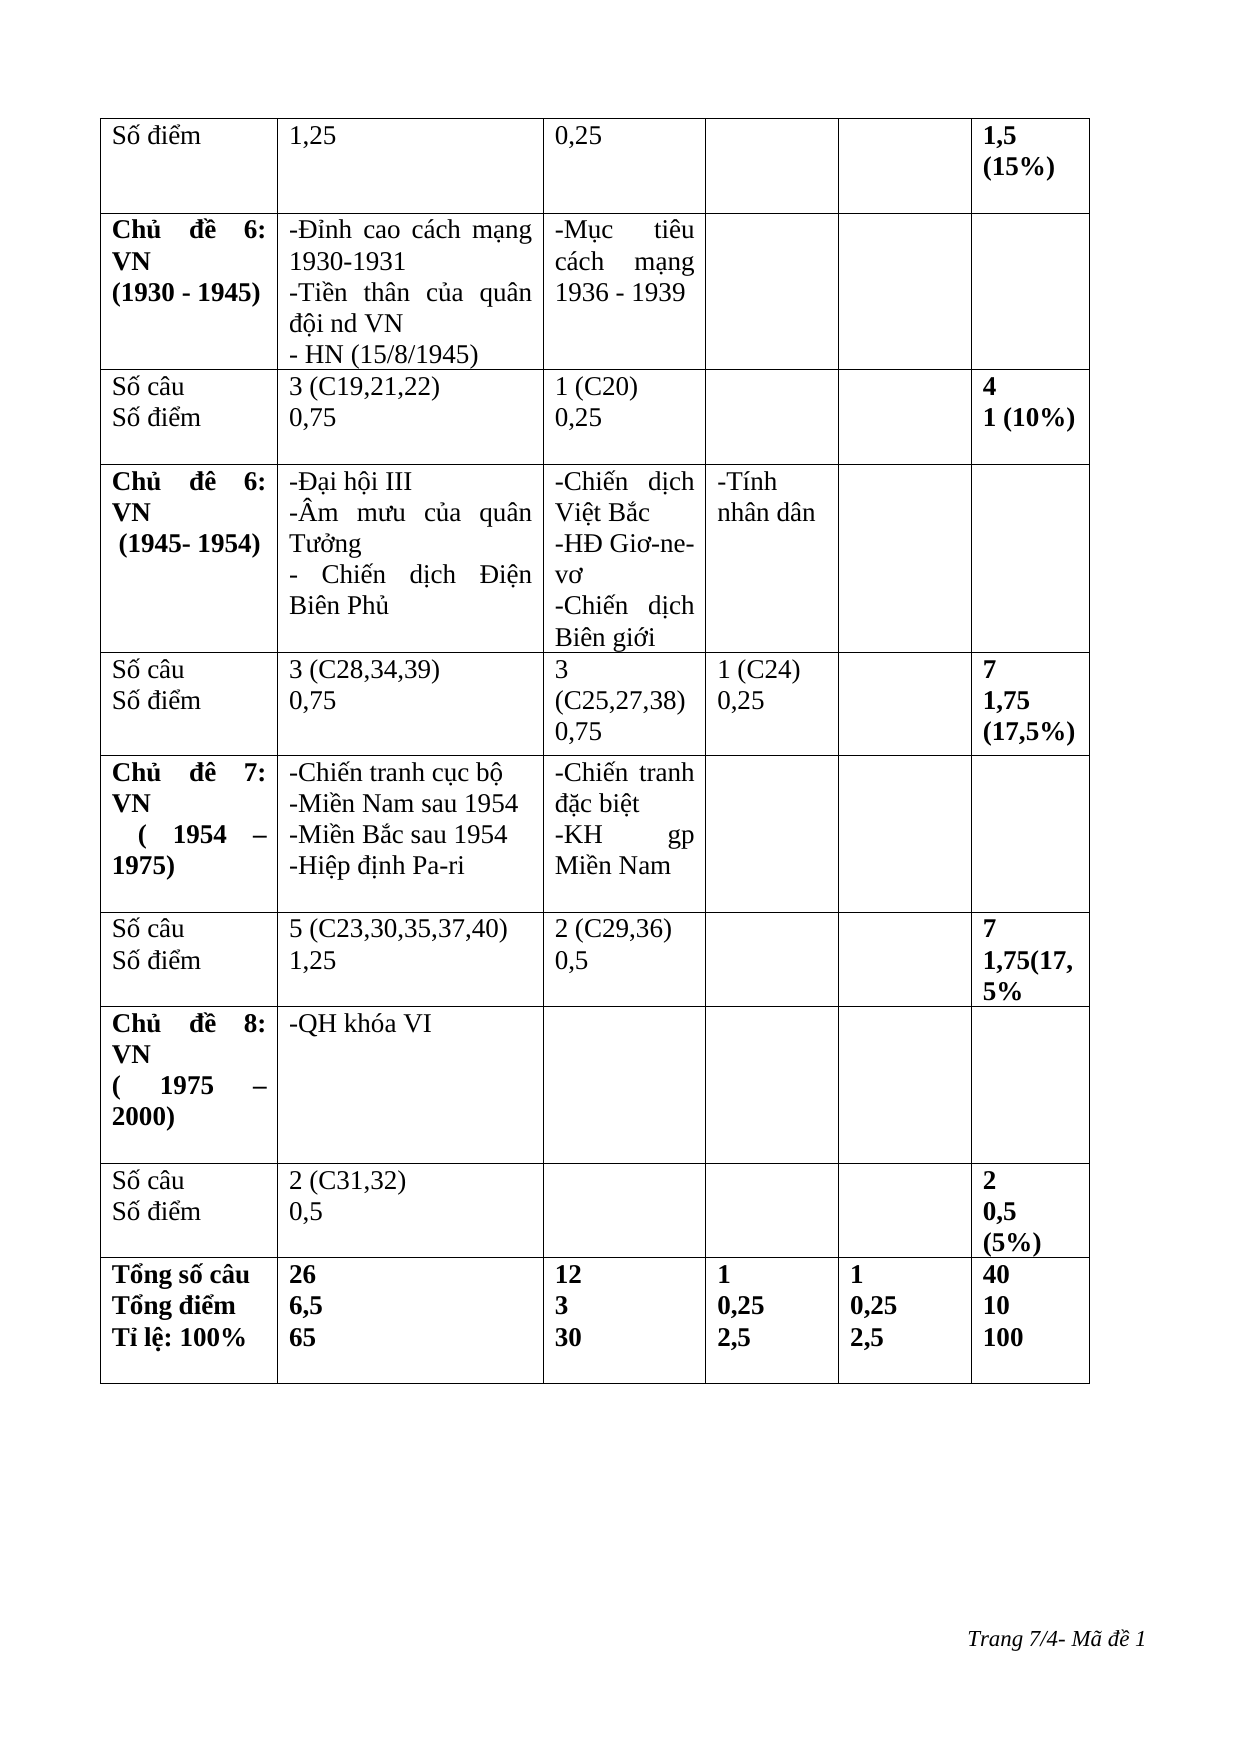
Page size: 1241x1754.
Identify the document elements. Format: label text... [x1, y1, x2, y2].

table_cell [706, 119, 838, 213]
table_cell Số câu Số điểm [101, 1164, 277, 1257]
table_cell [706, 913, 838, 1006]
table_cell 7 1,75(17,5% [972, 913, 1089, 1006]
table_cell 3 (C28,34,39) 0,75 [278, 653, 543, 755]
table_cell [839, 653, 971, 755]
table_cell [544, 1164, 705, 1257]
table_cell [972, 465, 1089, 652]
table_cell [706, 214, 838, 369]
table_cell [972, 756, 1089, 912]
table_cell 2 (C29,36) 0,5 [544, 913, 705, 1006]
table_cell 12 3 30 [544, 1258, 705, 1383]
table_cell -Mục tiêu cách mạng 1936 - 1939 [544, 214, 705, 369]
table_cell Số câu Số điểm [101, 653, 277, 755]
table_cell Số câu Số điểm [101, 119, 277, 213]
table_cell -Chiến tranh đặc biệt -KH gp Miền Nam [544, 756, 705, 912]
table_cell 7 1,75 (17,5%) [972, 653, 1089, 755]
table_cell 3 (C25,27,38) 0,75 [544, 653, 705, 755]
table_cell Chủ đề 6: VN (1930 - 1945) [101, 214, 277, 369]
table_cell -Chiến tranh cục bộ -Miền Nam sau 1954 -Miền Bắc sau 1954 -Hiệp định Pa-ri [278, 756, 543, 912]
table_cell 5 (C23,30,35,37,40) 1,25 [278, 913, 543, 1006]
table_cell -Chiến dịch Việt Bắc -HĐ Giơ-ne-vơ -Chiến dịch Biên giới [544, 465, 705, 652]
table_cell [839, 370, 971, 464]
table_cell 1 (C20) 0,25 [544, 370, 705, 464]
table_cell 6 1,5 (15%) [972, 119, 1089, 213]
table_cell -Đỉnh cao cách mạng 1930-1931 -Tiền thân của quân đội nd VN - HN (15/8/1945) [278, 214, 543, 369]
table_cell 2 0,5 (5%) [972, 1164, 1089, 1257]
table_cell 26 6,5 65 [278, 1258, 543, 1383]
table_cell 1 0,25 2,5 [839, 1258, 971, 1383]
table_cell [839, 119, 971, 213]
table_cell [839, 1007, 971, 1163]
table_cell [278, 119, 543, 213]
table_cell 1 0,25 2,5 [706, 1258, 838, 1383]
table_cell -Tính nhân dân [706, 465, 838, 652]
table_cell [706, 1007, 838, 1163]
table_cell 4 1 (10%) [972, 370, 1089, 464]
table_cell Chủ đề 8: VN ( 1975 – 2000) [101, 1007, 277, 1163]
table_cell 1 (C16) 0,25 [544, 119, 705, 213]
table_cell [839, 465, 971, 652]
table_cell Chủ đê 6: VN (1945- 1954) [101, 465, 277, 652]
table_cell [839, 913, 971, 1006]
table_cell -QH khóa VI [278, 1007, 543, 1163]
table_cell Số câu Số điểm [101, 913, 277, 1006]
table_cell [544, 1007, 705, 1163]
table_cell [706, 370, 838, 464]
table_cell 2 (C31,32) 0,5 [278, 1164, 543, 1257]
table_cell 1 (C24) 0,25 [706, 653, 838, 755]
table_cell [972, 214, 1089, 369]
table_cell [706, 756, 838, 912]
table_cell [839, 214, 971, 369]
table_cell 3 (C19,21,22) 0,75 [278, 370, 543, 464]
table_cell [972, 1007, 1089, 1163]
table_cell -Đại hội III -Âm mưu của quân Tưởng - Chiến dịch Điện Biên Phủ [278, 465, 543, 652]
table_cell [839, 756, 971, 912]
table_cell [706, 1164, 838, 1257]
table_cell 40 10 100 [972, 1258, 1089, 1383]
table_cell Số câu Số điểm [101, 370, 277, 464]
table_cell Chủ đê 7: VN ( 1954 – 1975) [101, 756, 277, 912]
table_cell Tổng số câu Tổng điểm Tỉ lệ: 100% [101, 1258, 277, 1383]
table_cell [839, 1164, 971, 1257]
